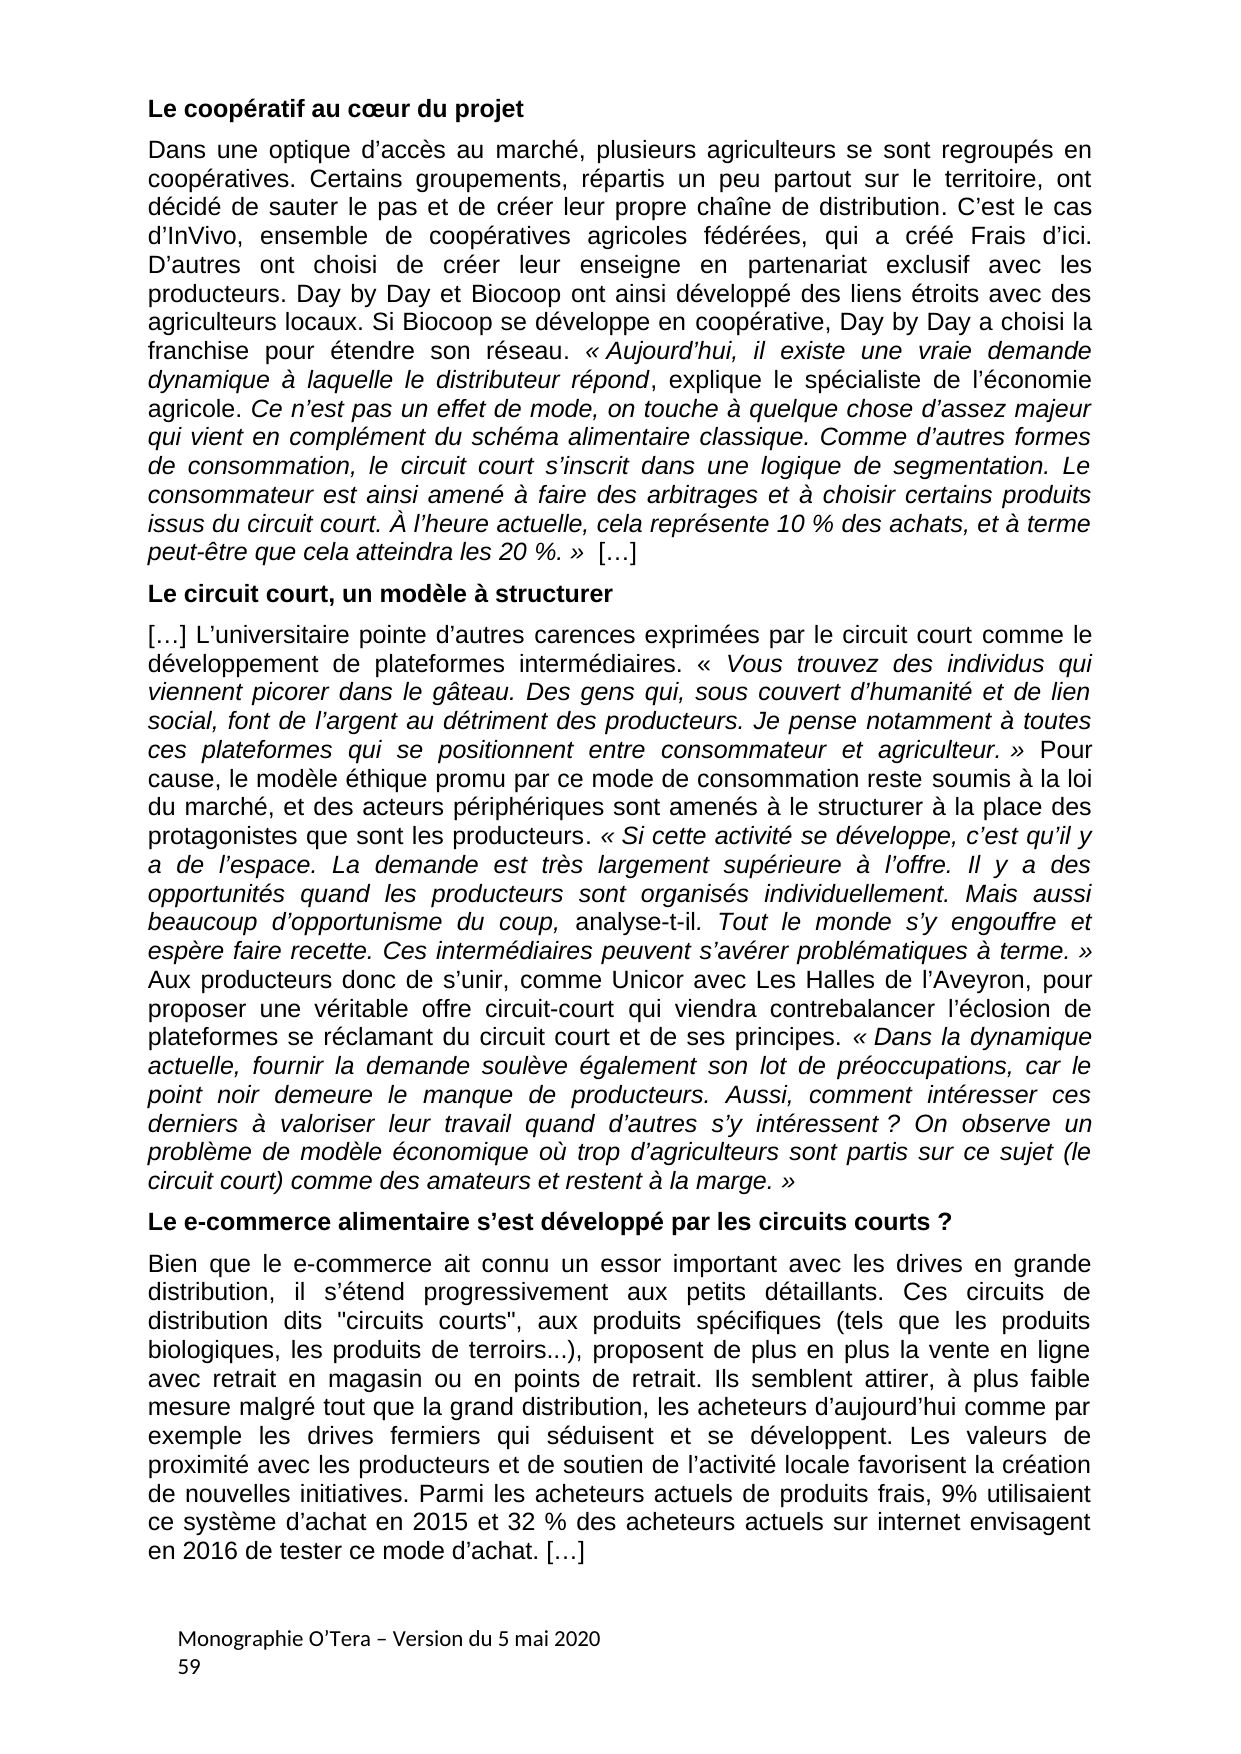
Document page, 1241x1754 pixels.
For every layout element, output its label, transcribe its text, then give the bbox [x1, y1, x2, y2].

text Le e-commerce alimentaire s’est développé par les circuits courts ? [148, 1207, 1093, 1236]
text Bien que le e-commerce ait connu un essor important avec les drives en grande distribution, il s’étend progressivement aux petits détaillants. Ces circuits de distribution dits "circuits courts", aux produits spécifiques (tels que les produits biologiques, les produits de terroirs...), proposent de plus en plus la vente en ligne avec retrait en magasin ou en points de retrait. Ils semblent attirer, à plus faible mesure malgré tout que la grand distribution, les acheteurs d’aujourd’hui comme par exemple les drives fermiers qui séduisent et se développent. Les valeurs de proximité avec les producteurs et de soutien de l’activité locale favorisent la création de nouvelles initiatives. Parmi les acheteurs actuels de produits frais, 9% utilisaient ce système d’achat en 2015 et 32 % des acheteurs actuels sur internet envisagent en 2016 de tester ce mode d’achat. […] [148, 1249, 1093, 1565]
text Le circuit court, un modèle à structurer [148, 579, 1093, 607]
text Le coopératif au cœur du projet [148, 94, 1093, 122]
text […] L’universitaire pointe d’autres carences exprimées par le circuit court comme le développement de plateformes intermédiaires. « Vous trouvez des individus qui viennent picorer dans le gâteau. Des gens qui, sous couvert d’humanité et de lien social, font de l’argent au détriment des producteurs. Je pense notamment à toutes ces plateformes qui se positionnent entre consommateur et agriculteur. » Pour cause, le modèle éthique promu par ce mode de consommation reste soumis à la loi du marché, et des acteurs périphériques sont amenés à le structurer à la place des protagonistes que sont les producteurs. « Si cette activité se développe, c’est qu’il y a de l’espace. La demande est très largement supérieure à l’offre. Il y a des opportunités quand les producteurs sont organisés individuellement. Mais aussi beaucoup d’opportunisme du coup, analyse-t-il. Tout le monde s’y engouffre et espère faire recette. Ces intermédiaires peuvent s’avérer problématiques à terme. » Aux producteurs donc de s’unir, comme Unicor avec Les Halles de l’Aveyron, pour proposer une véritable offre circuit-court qui viendra contrebalancer l’éclosion de plateformes se réclamant du circuit court et de ses principes. « Dans la dynamique actuelle, fournir la demande soulève également son lot de préoccupations, car le point noir demeure le manque de producteurs. Aussi, comment intéresser ces derniers à valoriser leur travail quand d’autres s’y intéressent ? On observe un problème de modèle économique où trop d’agriculteurs sont partis sur ce sujet (le circuit court) comme des amateurs et restent à la marge. » [148, 620, 1093, 1195]
text Dans une optique d’accès au marché, plusieurs agriculteurs se sont regroupés en coopératives. Certains groupements, répartis un peu partout sur le territoire, ont décidé de sauter le pas et de créer leur propre chaîne de distribution. C’est le cas d’InVivo, ensemble de coopératives agricoles fédérées, qui a créé Frais d’ici. D’autres ont choisi de créer leur enseigne en partenariat exclusif avec les producteurs. Day by Day et Biocoop ont ainsi développé des liens étroits avec des agriculteurs locaux. Si Biocoop se développe en coopérative, Day by Day a choisi la franchise pour étendre son réseau. « Aujourd’hui, il existe une vraie demande dynamique à laquelle le distributeur répond, explique le spécialiste de l’économie agricole. Ce n’est pas un effet de mode, on touche à quelque chose d’assez majeur qui vient en complément du schéma alimentaire classique. Comme d’autres formes de consommation, le circuit court s’inscrit dans une logique de segmentation. Le consommateur est ainsi amené à faire des arbitrages et à choisir certains produits issus du circuit court. À l’heure actuelle, cela représente 10 % des achats, et à terme peut-être que cela atteindra les 20 %. » […] [148, 135, 1093, 566]
